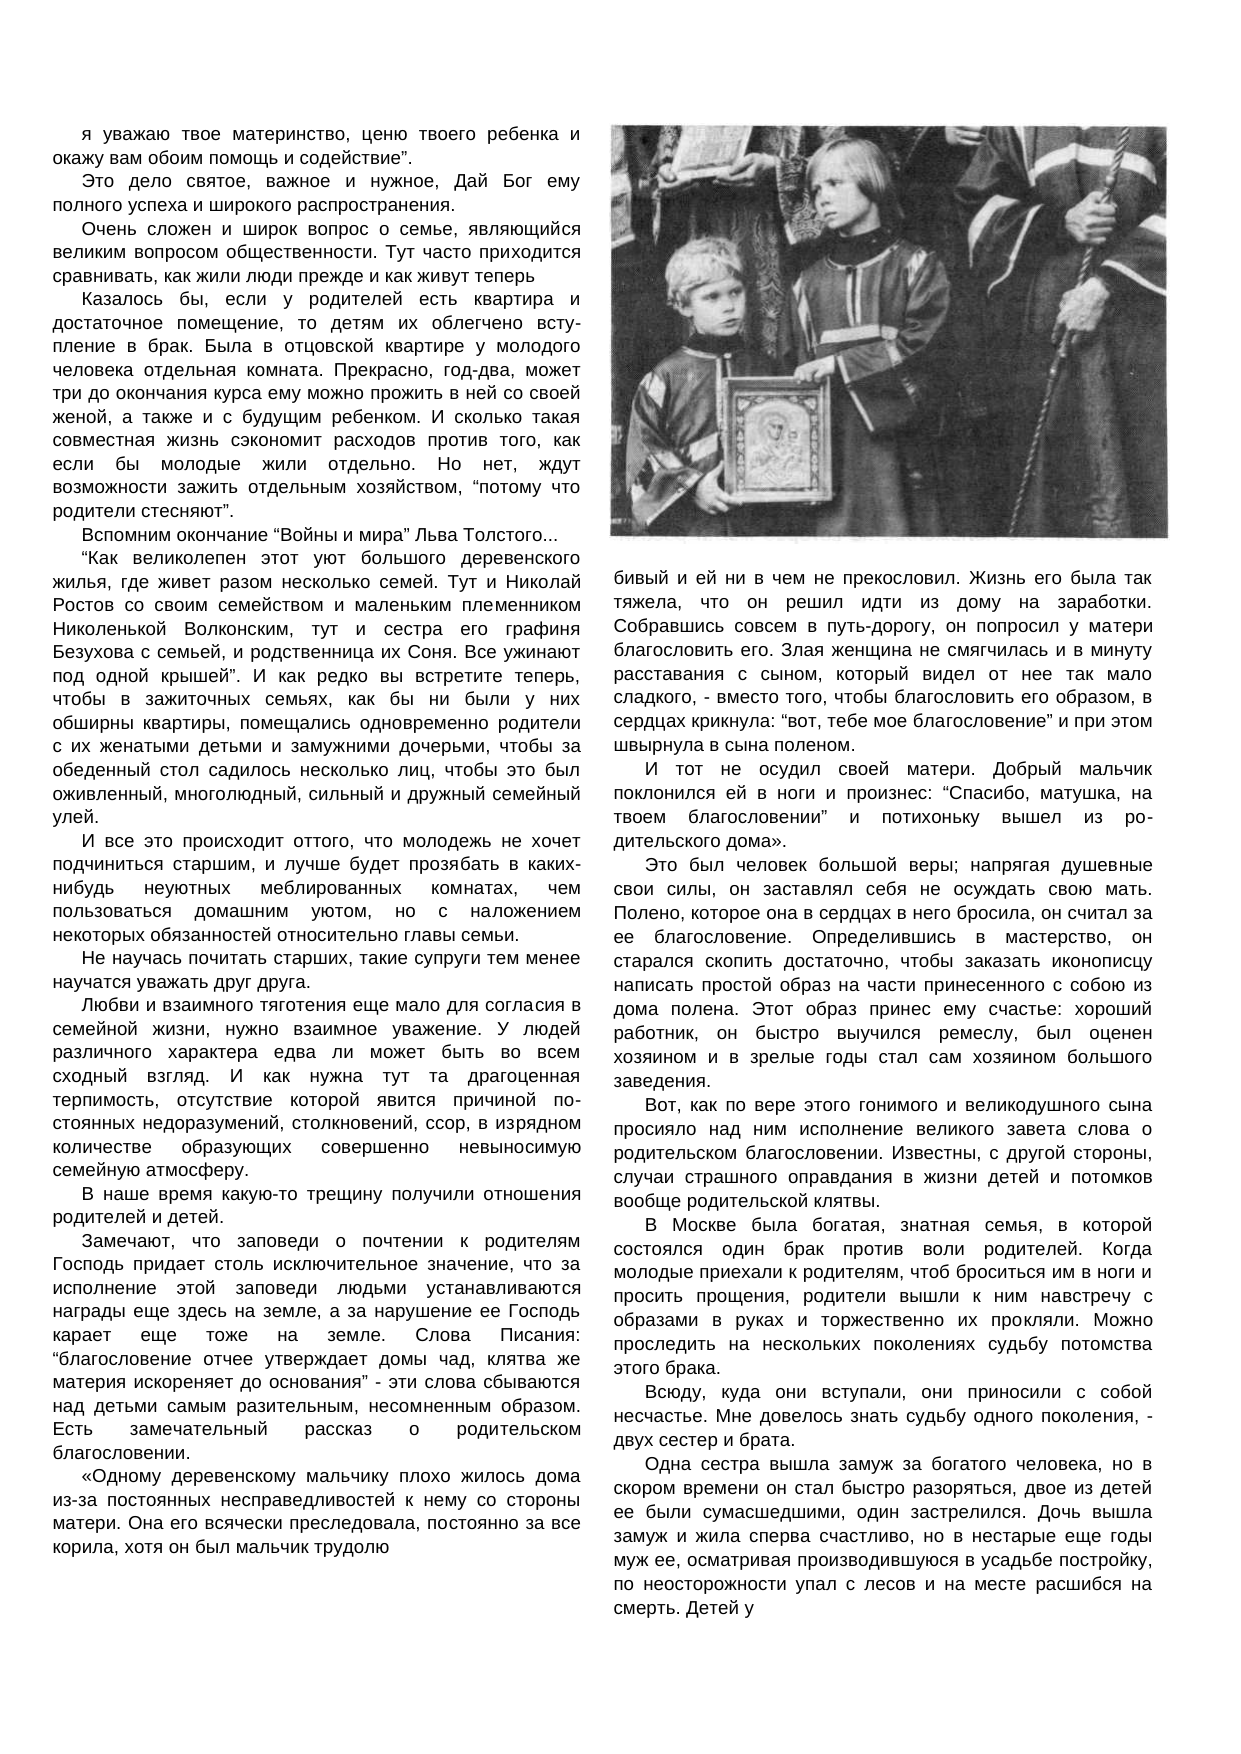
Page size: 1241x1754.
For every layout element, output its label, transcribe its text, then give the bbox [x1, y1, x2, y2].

text Всюду, куда они вступали, они приносили с собой несчастье. Мне довелось знать судьбу одного поколения, - двух сестер и брата. [613, 1379, 1153, 1451]
text “Как великолепен этот уют большого деревенского жилья, где живет разом несколько семей. Тут и Николай Ростов со своим семейством и маленьким племенником Николенькой Волконским, тут и сестра его графиня Безухова с семьей, и родственница их Соня. Все ужинают под одной крышей”. И как редко вы встретите теперь, чтобы в зажиточных семьях, как бы ни были у них обширны квартиры, помещались одновременно родители с их женатыми детьми и замужними дочерьми, чтобы за обеденный стол садилось несколько лиц, чтобы это был оживленный, многолюдный, сильный и дружный семейный улей. [52, 546, 581, 828]
text Одна сестра вышла замуж за богатого человека, но в скором времени он стал быстро разоряться, двое из детей ее были сумасшедшими, один застрелился. Дочь вышла замуж и жила сперва счастливо, но в нестарые еще годы муж ее, осматривая производившуюся в усадьбе постройку, по неосторожности упал с лесов и на месте расшибся на смерть. Детей у [613, 1451, 1153, 1619]
text И тот не осудил своей матери. Добрый мальчик поклонился ей в ноги и произнес: “Спасибо, матушка, на твоем благословении” и потихоньку вышел из родительского дома». [613, 757, 1153, 852]
text Любви и взаимного тяготения еще мало для согласия в семейной жизни, нужно взаимное уважение. У людей различного характера едва ли может быть во всем сходный взгляд. И как нужна тут та драгоценная терпимость, отсутствие которой явится причиной постоянных недоразумений, столкновений, ссор, в изрядном количестве образующих совершенно невыносимую семейную атмосферу. [52, 993, 581, 1181]
text В Москве была богатая, знатная семья, в которой состоялся один брак против воли родителей. Когда молодые приехали к родителям, чтоб броситься им в ноги и просить прощения, родители вышли к ним навстречу с образами в руках и торжественно их прокляли. Можно проследить на нескольких поколениях судьбу потомства этого брака. [613, 1212, 1153, 1379]
text Вспомним окончание “Войны и мира” Льва Толстого... [52, 522, 583, 546]
text Это был человек большой веры; напрягая душевные свои силы, он заставлял себя не осуждать свою мать. Полено, которое она в сердцах в него бросила, он считал за ее благословение. Определившись в мастерство, он старался скопить достаточно, чтобы заказать иконописцу написать простой образ на части принесенного с собою из дома полена. Этот образ принес ему счастье: хороший работник, он быстро выучился ремеслу, был оценен хозяином и в зрелые годы стал сам хозяином большого заведения. [613, 852, 1153, 1092]
text бивый и ей ни в чем не прекословил. Жизнь его была так тяжела, что он решил идти из дому на заработки. Собравшись совсем в путь-дорогу, он попросил у матери благословить его. Злая женщина не смягчилась и в минуту расставания с сыном, который видел от нее так мало сладкого, - вместо того, чтобы благословить его образом, в сердцах крикнула: “вот, тебе мое благословение” и при этом швырнула в сына поленом. [613, 565, 1153, 757]
text И все это происходит оттого, что молодежь не хочет подчиниться старшим, и лучше будет прозябать в каких-нибудь неуютных меблированных комнатах, чем пользоваться домашним уютом, но с наложением некоторых обязанностей относительно главы семьи. [52, 828, 581, 946]
text Вот, как по вере этого гонимого и великодушного сына просияло над ним исполнение великого завета слова о родительском благословении. Известны, с другой стороны, случаи страшного оправдания в жизни детей и потомков вообще родительской клятвы. [613, 1092, 1153, 1212]
text Замечают, что заповеди о почтении к родителям Господь придает столь исключительное значение, что за исполнение этой заповеди людьми устанавливаются награды еще здесь на земле, а за нарушение ее Господь карает еще тоже на земле. Слова Писания: “благословение отчее утверждает домы чад, клятва же материя искореняет до основания” - эти слова сбываются над детьми самым разительным, несомненным образом. Есть замечательный рассказ о родительском благословении. [52, 1228, 581, 1464]
text я уважаю твое материнство, ценю твоего ребенка и окажу вам обоим помощь и содействие”. [52, 122, 581, 169]
picture [609, 123, 1170, 544]
text Очень сложен и широк вопрос о семье, являющийся великим вопросом общественности. Тут часто приходится сравнивать, как жили люди прежде и как живут теперь [52, 216, 581, 287]
text «Одному деревенскому мальчику плохо жилось дома из-за постоянных несправедливостей к нему со стороны матери. Она его всячески преследовала, постоянно за все корила, хотя он был мальчик трудолю [52, 1464, 581, 1558]
text Не научась почитать старших, такие супруги тем менее научатся уважать друг друга. [52, 946, 581, 993]
text В наше время какую-то трещину получили отношения родителей и детей. [52, 1181, 581, 1228]
text Казалось бы, если у родителей есть квартира и достаточное помещение, то детям их облегчено вступление в брак. Была в отцовской квартире у молодого человека отдельная комната. Прекрасно, год-два, может три до окончания курса ему можно прожить в ней со своей женой, а также и с будущим ребенком. И сколько такая совместная жизнь сэкономит расходов против того, как если бы молодые жили отдельно. Но нет, ждут возможности зажить отдельным хозяйством, “потому что родители стесняют”. [52, 287, 581, 522]
text Это дело святое, важное и нужное, Дай Бог ему полного успеха и широкого распространения. [52, 169, 581, 216]
